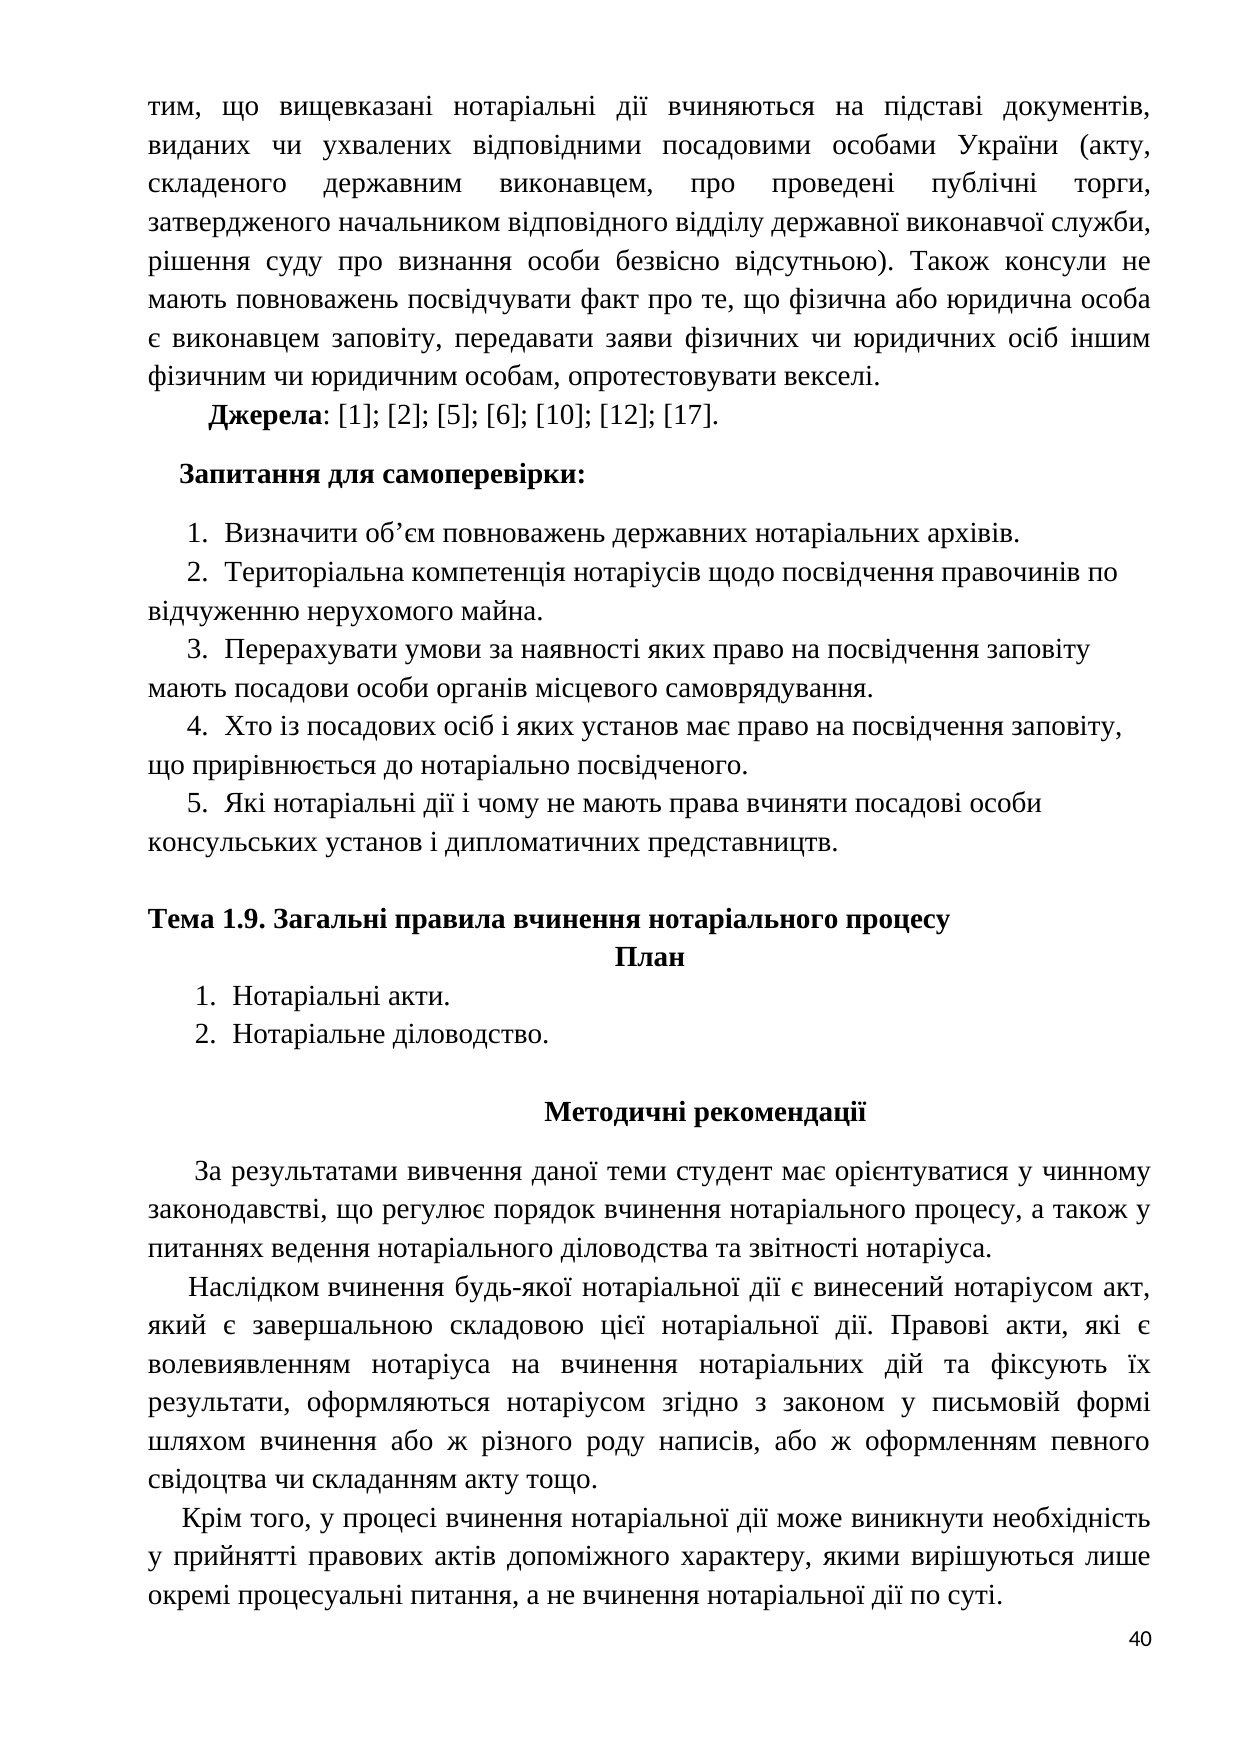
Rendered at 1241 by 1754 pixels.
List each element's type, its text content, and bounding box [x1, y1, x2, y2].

text Запитання для самоперевірки: [148, 456, 1152, 490]
list Перерахувати умови за наявності яких право на посвідчення заповіту [187, 631, 1152, 665]
text Джерела: [1]; [2]; [5]; [6]; [10]; [12]; [17]. [148, 397, 1152, 430]
text консульських установ і дипломатичних представництв. [148, 824, 1152, 857]
list Нотаріальне діловодство. [194, 1017, 1152, 1050]
text За результатами вивчення даної теми студент має орієнтуватися у чинному законодавстві, що регулює порядок вчинення нотаріального процесу, а також у питаннях ведення нотаріального діловодства та звітності нотаріуса. [148, 1153, 1152, 1264]
list Визначити об’єм повноважень державних нотаріальних архівів. [187, 516, 1152, 549]
list Нотаріальні акти. [194, 978, 1152, 1012]
text Наслідком вчинення будь-якої нотаріальної дії є винесений нотаріусом акт, який є завершальною складовою цієї нотаріальної дії. Правові акти, які є волевиявленням нотаріуса на вчинення нотаріальних дій та фіксують їх результати, оформляються нотаріусом згідно з законом у письмовій формі шляхом вчинення або ж різного роду написів, або ж оформленням певного свідоцтва чи складанням акту тощо. [148, 1269, 1152, 1495]
list Територіальна компетенція нотаріусів щодо посвідчення правочинів по [187, 554, 1152, 588]
list Які нотаріальні дії і чому не мають права вчиняти посадові особи [187, 785, 1152, 819]
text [148, 88, 1152, 392]
list Методичні рекомендації [259, 1094, 1152, 1127]
list Хто із посадових осіб і яких установ має право на посвідчення заповіту, [187, 708, 1152, 742]
text відчуженню нерухомого майна. [148, 593, 1152, 626]
text що прирівнюється до нотаріально посвідченого. [148, 747, 1152, 780]
text мають посадови особи органів місцевого самоврядування. [148, 670, 1152, 703]
text Тема 1.9. Загальні правила вчинення нотаріального процесу [148, 901, 1152, 934]
text План [148, 939, 1152, 973]
text Крім того, у процесі вчинення нотаріальної дії може виникнути необхідність у прийнятті правових актів допоміжного характеру, якими вирішуються лише окремі процесуальні питання, а не вчинення нотаріальної дії по суті. [148, 1500, 1152, 1611]
